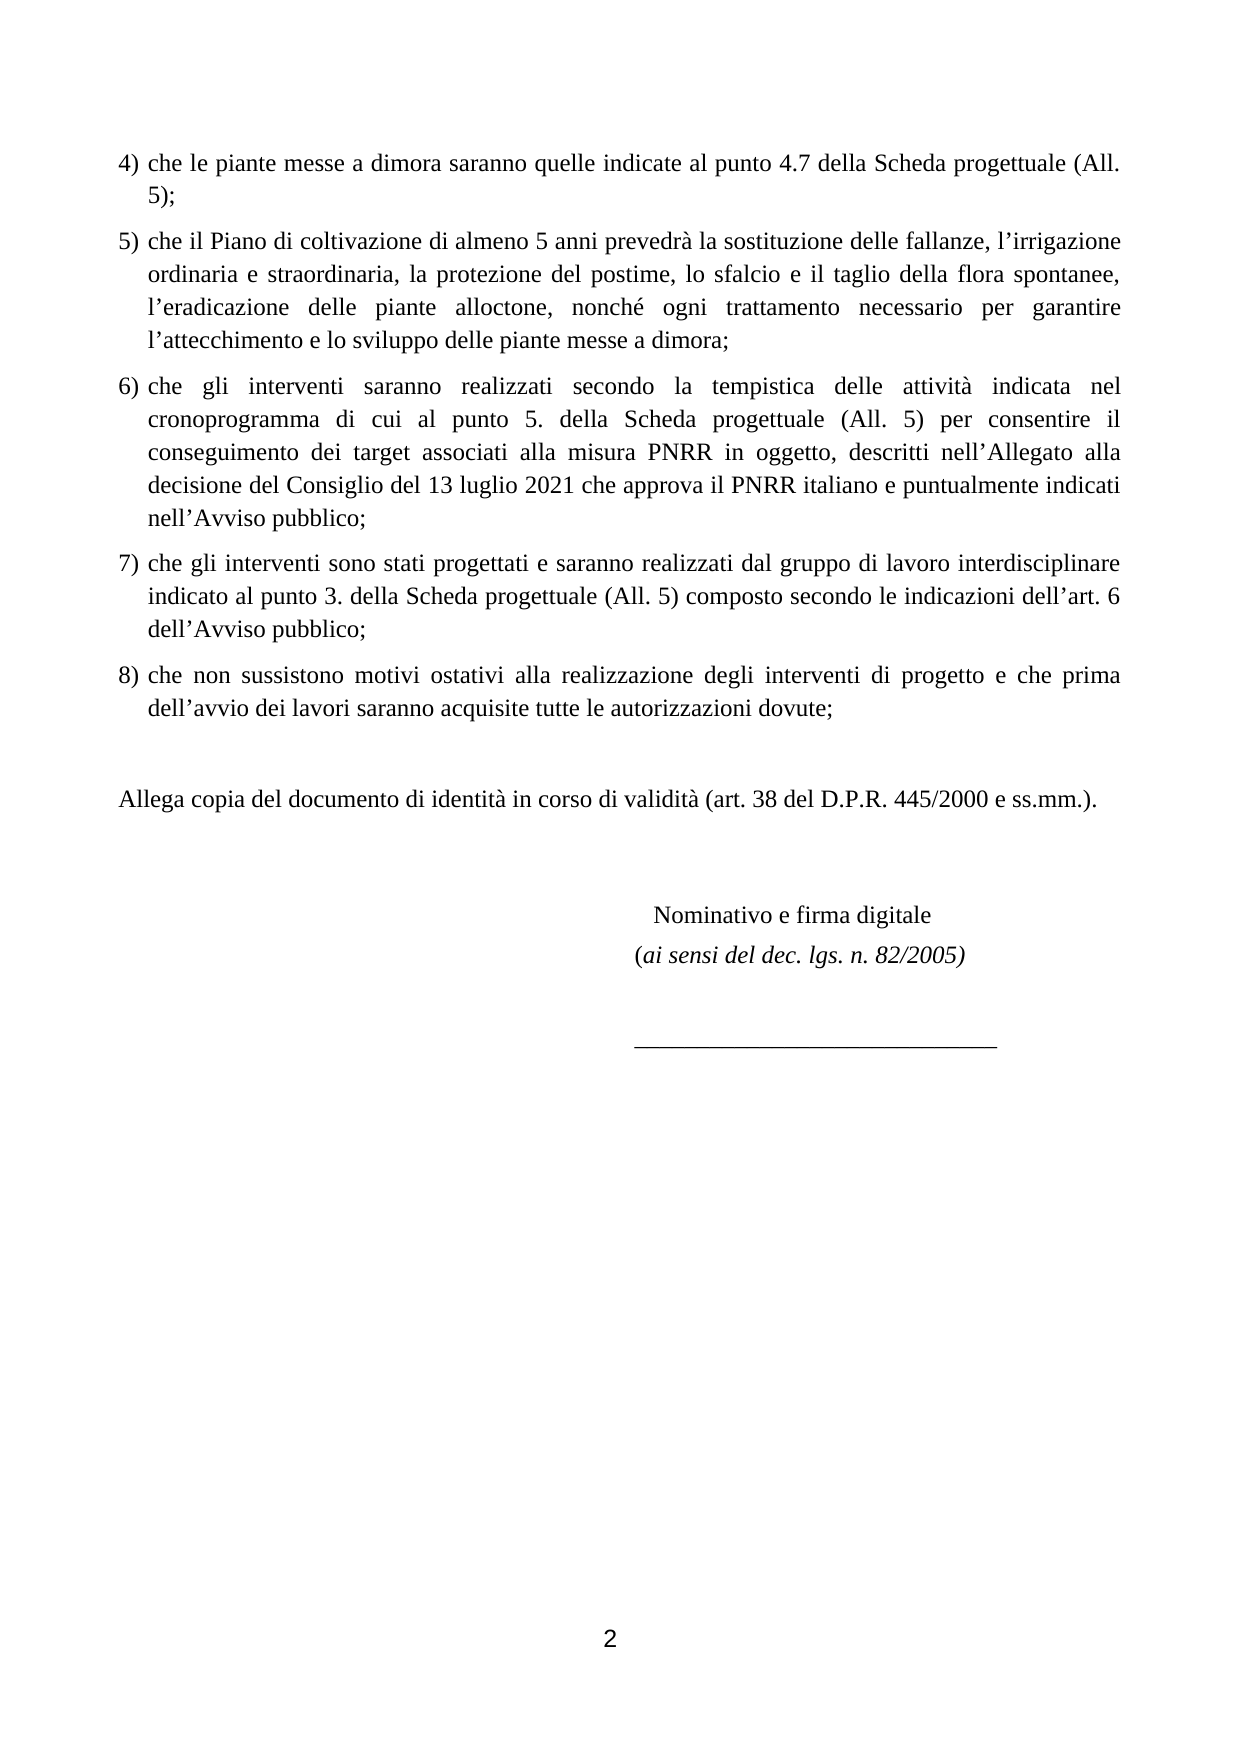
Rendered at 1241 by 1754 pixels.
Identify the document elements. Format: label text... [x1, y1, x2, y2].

list che il Piano di coltivazione di almeno 5 anni prevedrà la sostituzione delle fallanze, l’irrigazione ordinaria e straordinaria, la protezione del postime, lo sfalcio e il taglio della flora spontanee, l’eradicazione delle piante alloctone, nonché ogni trattamento necessario per garantire l’attecchimento e lo sviluppo delle piante messe a dimora; [118, 226, 1122, 354]
text _____________________________ [561, 1015, 1122, 1053]
list che gli interventi saranno realizzati secondo la tempistica delle attività indicata nel cronoprogramma di cui al punto 5. della Scheda progettuale (All. 5) per consentire il conseguimento dei target associati alla misura PNRR in oggetto, descritti nell’Allegato alla decisione del Consiglio del 13 luglio 2021 che approva il PNRR italiano e puntualmente indicati nell’Avviso pubblico; [118, 371, 1122, 532]
text Allega copia del documento di identità in corso di validità (art. 38 del D.P.R. 445/2000 e ss.mm.). [118, 784, 1122, 813]
list che gli interventi sono stati progettati e saranno realizzati dal gruppo di lavoro interdisciplinare indicato al punto 3. della Scheda progettuale (All. 5) composto secondo le indicazioni dell’art. 6 dell’Avviso pubblico; [118, 548, 1122, 643]
text (ai sensi del dec. lgs. n. 82/2005) [561, 934, 1122, 971]
text Nominativo e firma digitale [561, 893, 1122, 931]
list che non sussistono motivi ostativi alla realizzazione degli interventi di progetto e che prima dell’avvio dei lavori saranno acquisite tutte le autorizzazioni dovute; [118, 660, 1122, 722]
list che le piante messe a dimora saranno quelle indicate al punto 4.7 della Scheda progettuale (All. 5); [118, 148, 1122, 209]
